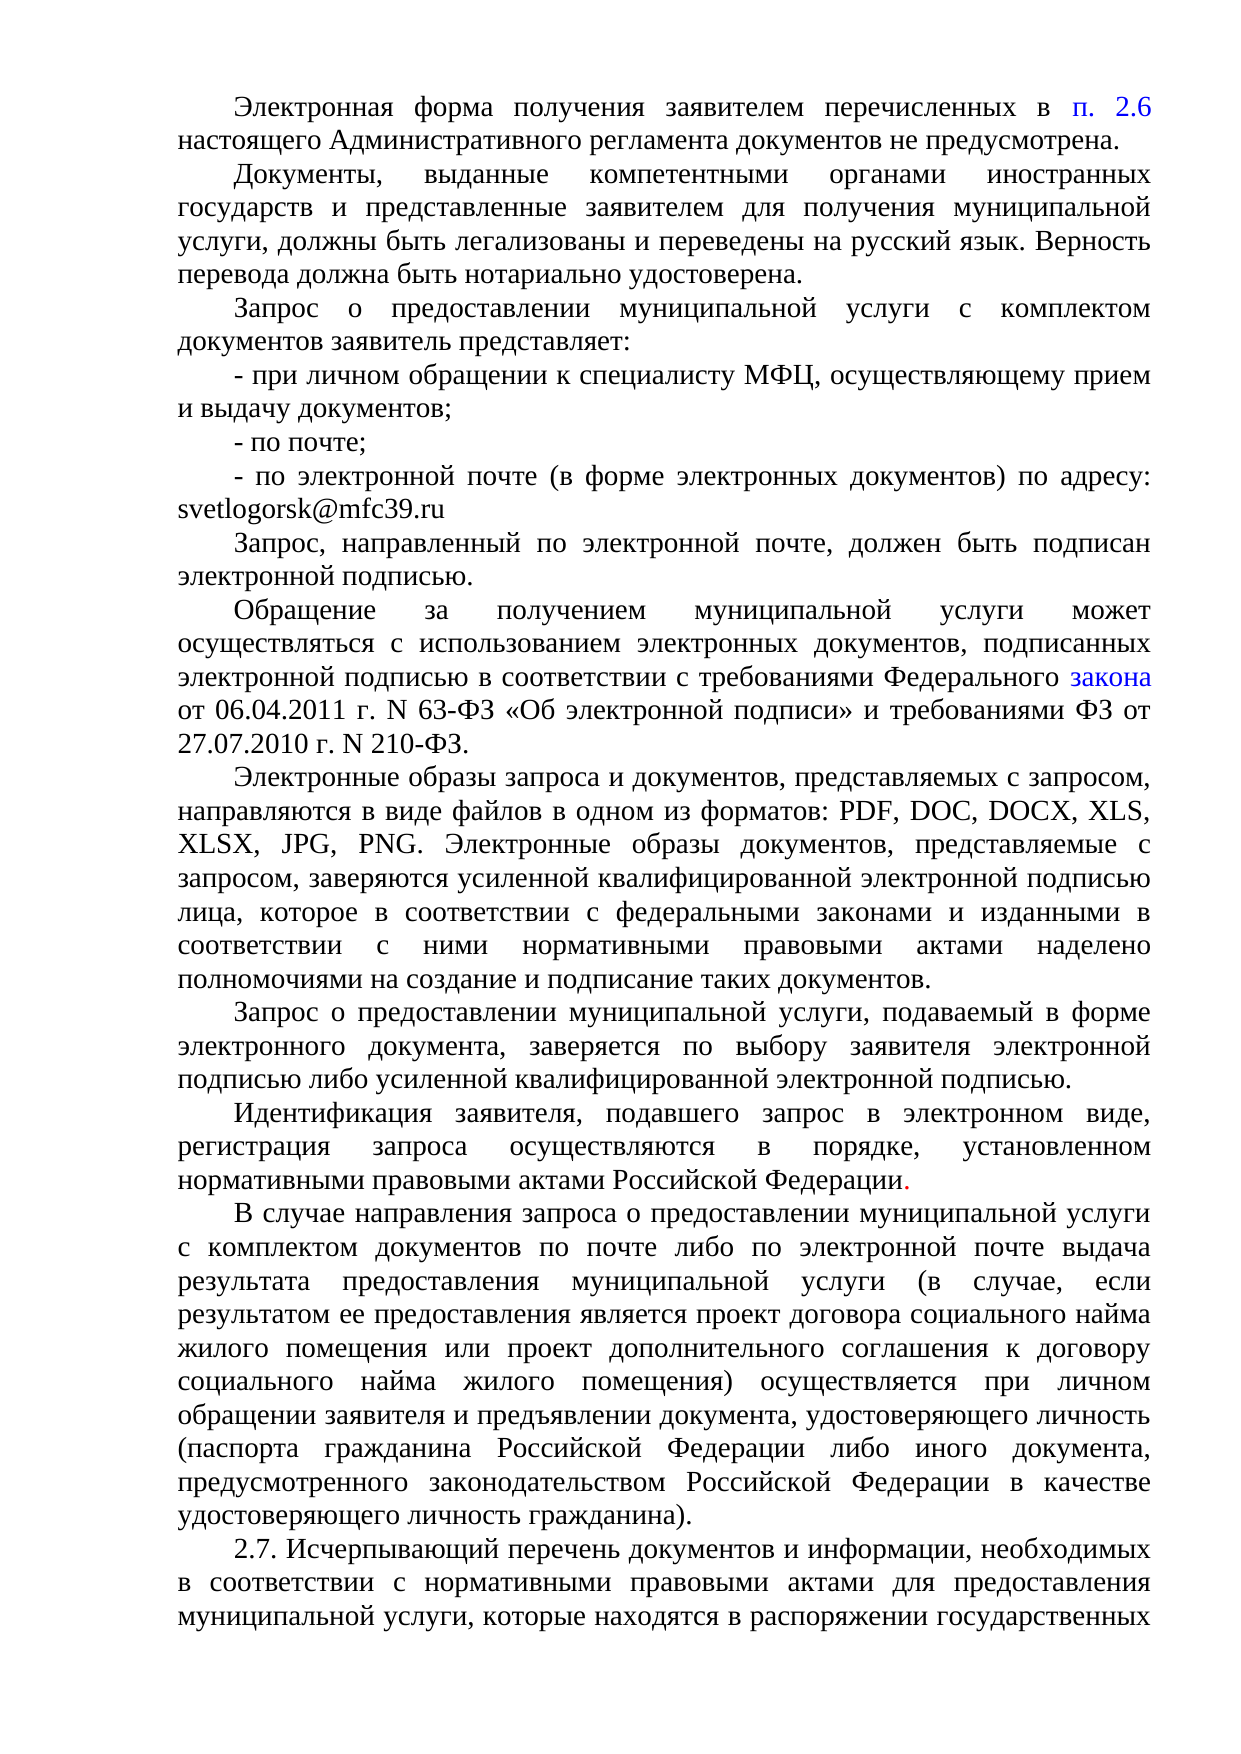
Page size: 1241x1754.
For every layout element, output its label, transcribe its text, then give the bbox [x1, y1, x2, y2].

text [177, 1531, 1152, 1632]
text Электронные образы запроса и документов, представляемых с запросом, направляются в виде файлов в одном из форматов: PDF, DOC, DOCX, XLS, XLSX, JPG, PNG. Электронные образы документов, представляемые с запросом, заверяются усиленной квалифицированной электронной подписью лица, которое в соответствии с федеральными законами и изданными в соответствии с ними нормативными правовыми актами наделено полномочиями на создание и подписание таких документов. [177, 759, 1152, 994]
text - по почте; [177, 424, 1152, 458]
text Запрос о предоставлении муниципальной услуги с комплектом документов заявитель представляет: [177, 290, 1152, 357]
text Документы, выданные компетентными органами иностранных государств и представленные заявителем для получения муниципальной услуги, должны быть легализованы и переведены на русский язык. Верность перевода должна быть нотариально удостоверена. [177, 156, 1152, 290]
text В случае направления запроса о предоставлении муниципальной услуги с комплектом документов по почте либо по электронной почте выдача результата предоставления муниципальной услуги (в случае, если результатом ее предоставления является проект договора социального найма жилого помещения или проект дополнительного соглашения к договору социального найма жилого помещения) осуществляется при личном обращении заявителя и предъявлении документа, удостоверяющего личность (паспорта гражданина Российской Федерации либо иного документа, предусмотренного законодательством Российской Федерации в качестве удостоверяющего личность гражданина). [177, 1196, 1152, 1531]
text Обращение за получением муниципальной услуги может осуществляться с использованием электронных документов, подписанных электронной подписью в соответствии с требованиями Федерального закона от 06.04.2011 г. N 63-ФЗ «Об электронной подписи» и требованиями ФЗ от 27.07.2010 г. N 210-ФЗ. [177, 592, 1152, 759]
text Запрос, направленный по электронной почте, должен быть подписан электронной подписью. [177, 525, 1152, 592]
text - при личном обращении к специалисту МФЦ, осуществляющему прием и выдачу документов; [177, 357, 1152, 424]
text Запрос о предоставлении муниципальной услуги, подаваемый в форме электронного документа, заверяется по выбору заявителя электронной подписью либо усиленной квалифицированной электронной подписью. [177, 994, 1152, 1095]
text Электронная форма получения заявителем перечисленных в п. 2.6 настоящего Административного регламента документов не предусмотрена. [177, 89, 1152, 156]
text - по электронной почте (в форме электронных документов) по адресу: svetlogorsk@mfc39.ru [177, 458, 1152, 525]
text Идентификация заявителя, подавшего запрос в электронном виде, регистрация запроса осуществляются в порядке, установленном нормативными правовыми актами Российской Федерации. [177, 1095, 1152, 1196]
